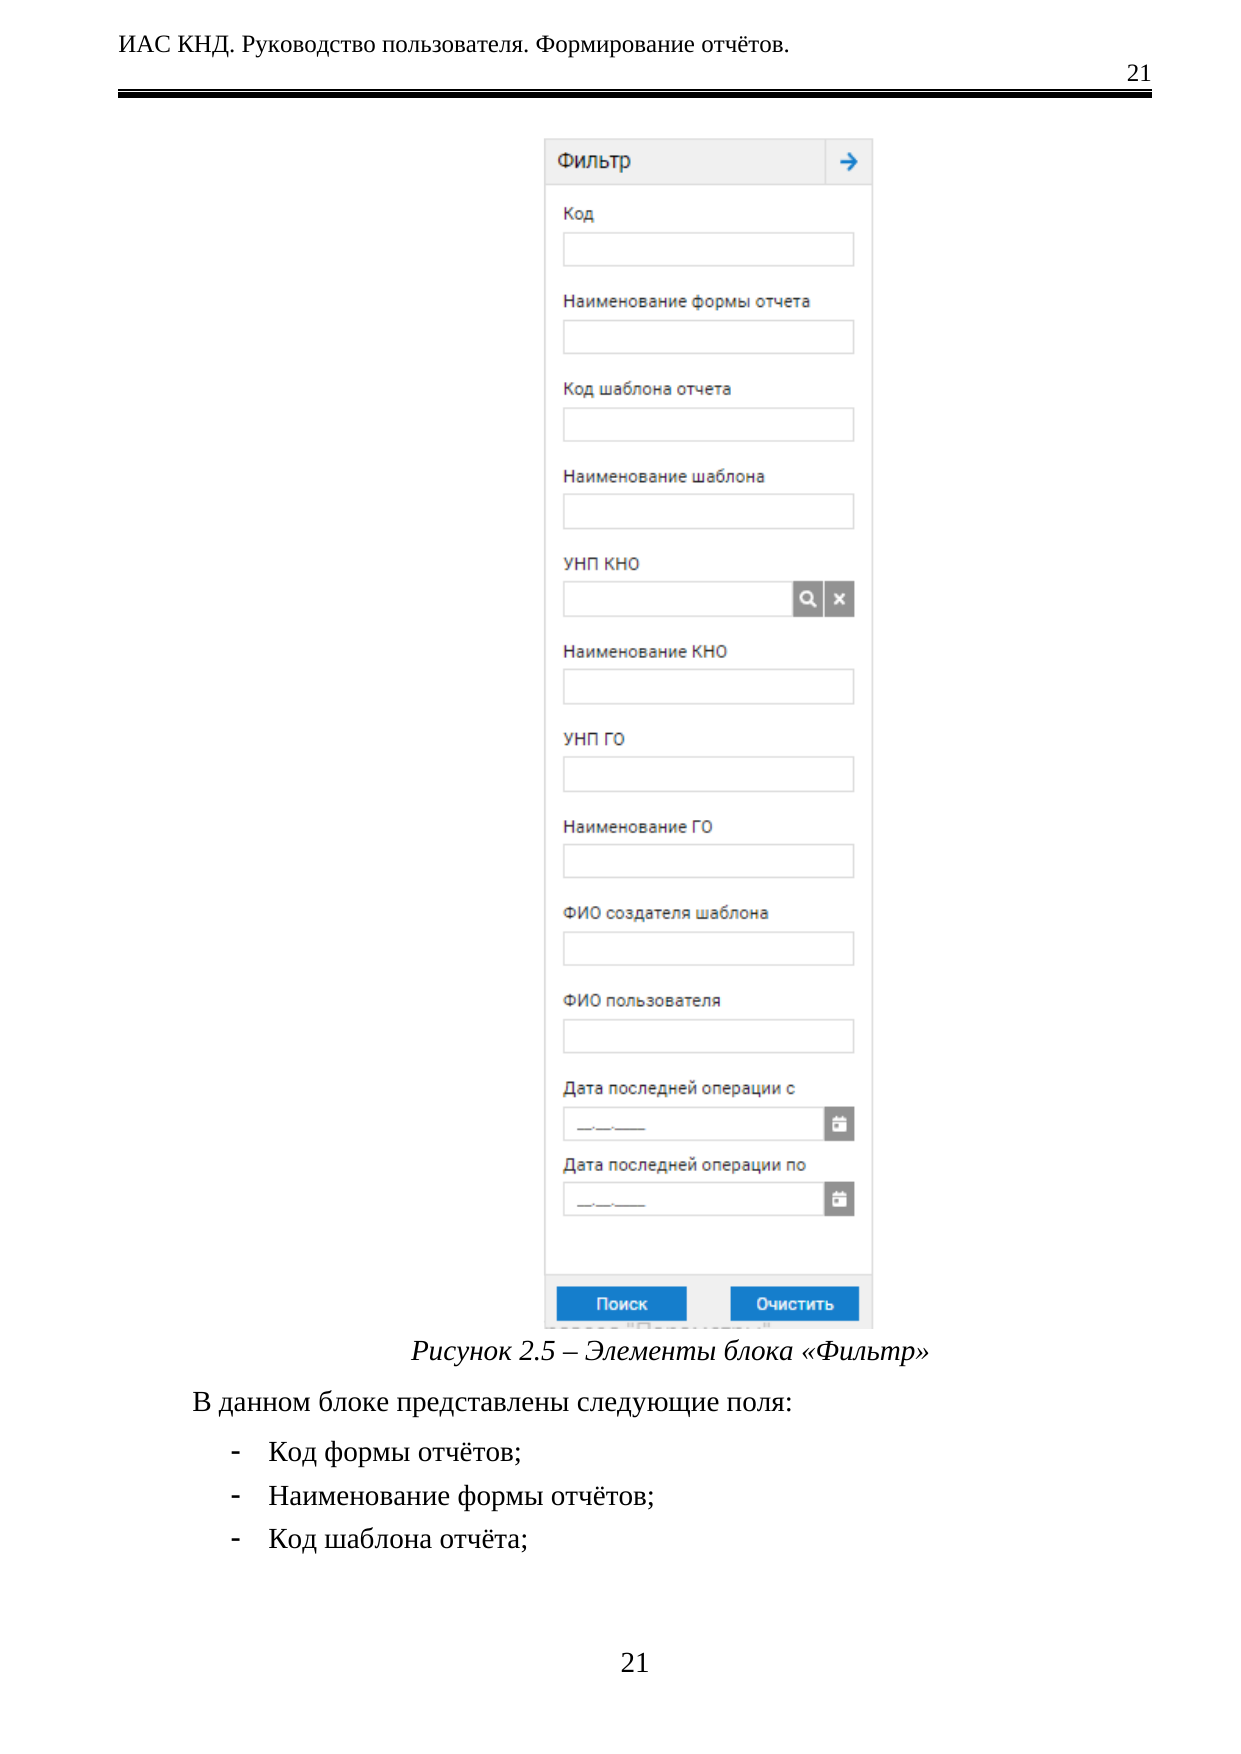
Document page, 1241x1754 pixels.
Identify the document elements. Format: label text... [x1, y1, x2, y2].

list Код формы отчётов; [231, 1434, 1152, 1468]
text Рисунок 2.5 – Элементы блока «Фильтр» [118, 1333, 1152, 1367]
list Наименование формы отчётов; [231, 1478, 1152, 1511]
text В данном блоке представлены следующие поля: [118, 1384, 1152, 1417]
list Код шаблона отчёта; [231, 1521, 1152, 1555]
picture [543, 137, 875, 1329]
